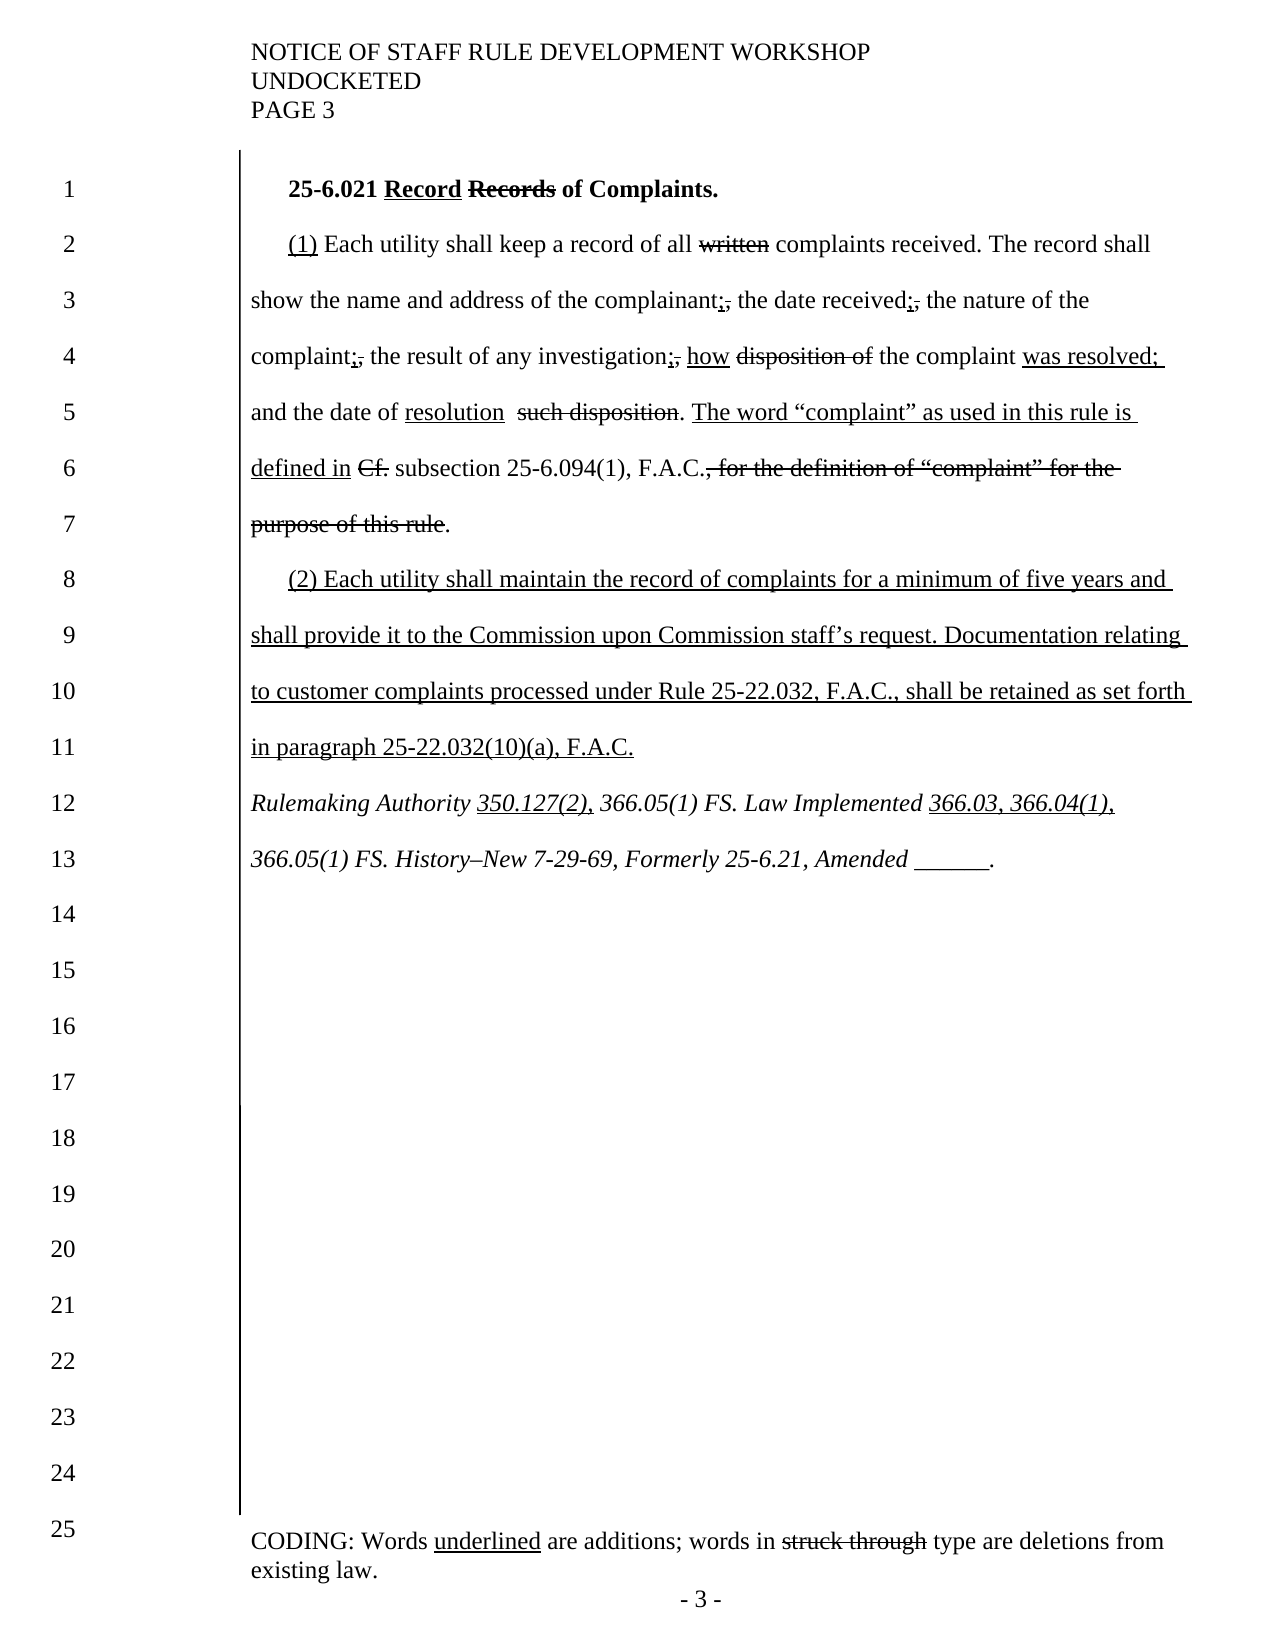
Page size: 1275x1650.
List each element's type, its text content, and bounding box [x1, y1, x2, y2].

text Rulemaking Authority 350.127(2), 366.05(1) FS. Law Implemented 366.03, 366.04(1), 366.05(1) FS. History–New 7-29-69, Formerly 25-6.21, Amended ______. [251, 767, 1200, 878]
text (1) Each utility shall keep a record of all written complaints received. The record shall show the name and address of the complainant;, the date received;, the nature of the complaint;, the result of any investigation;, how disposition of the complaint was resolved; and the date of resolution such disposition. The word “complaint” as used in this rule is defined in Cf. subsection 25-6.094(1), F.A.C., for the definition of “complaint” for the purpose of this rule. [251, 208, 1200, 543]
text 25-6.021 Record Records of Complaints. [251, 152, 1200, 208]
text (2) Each utility shall maintain the record of complaints for a minimum of five years and shall provide it to the Commission upon Commission staff’s request. Documentation relating to customer complaints processed under Rule 25-22.032, F.A.C., shall be retained as set forth in paragraph 25-22.032(10)(a), F.A.C. [251, 543, 1200, 767]
